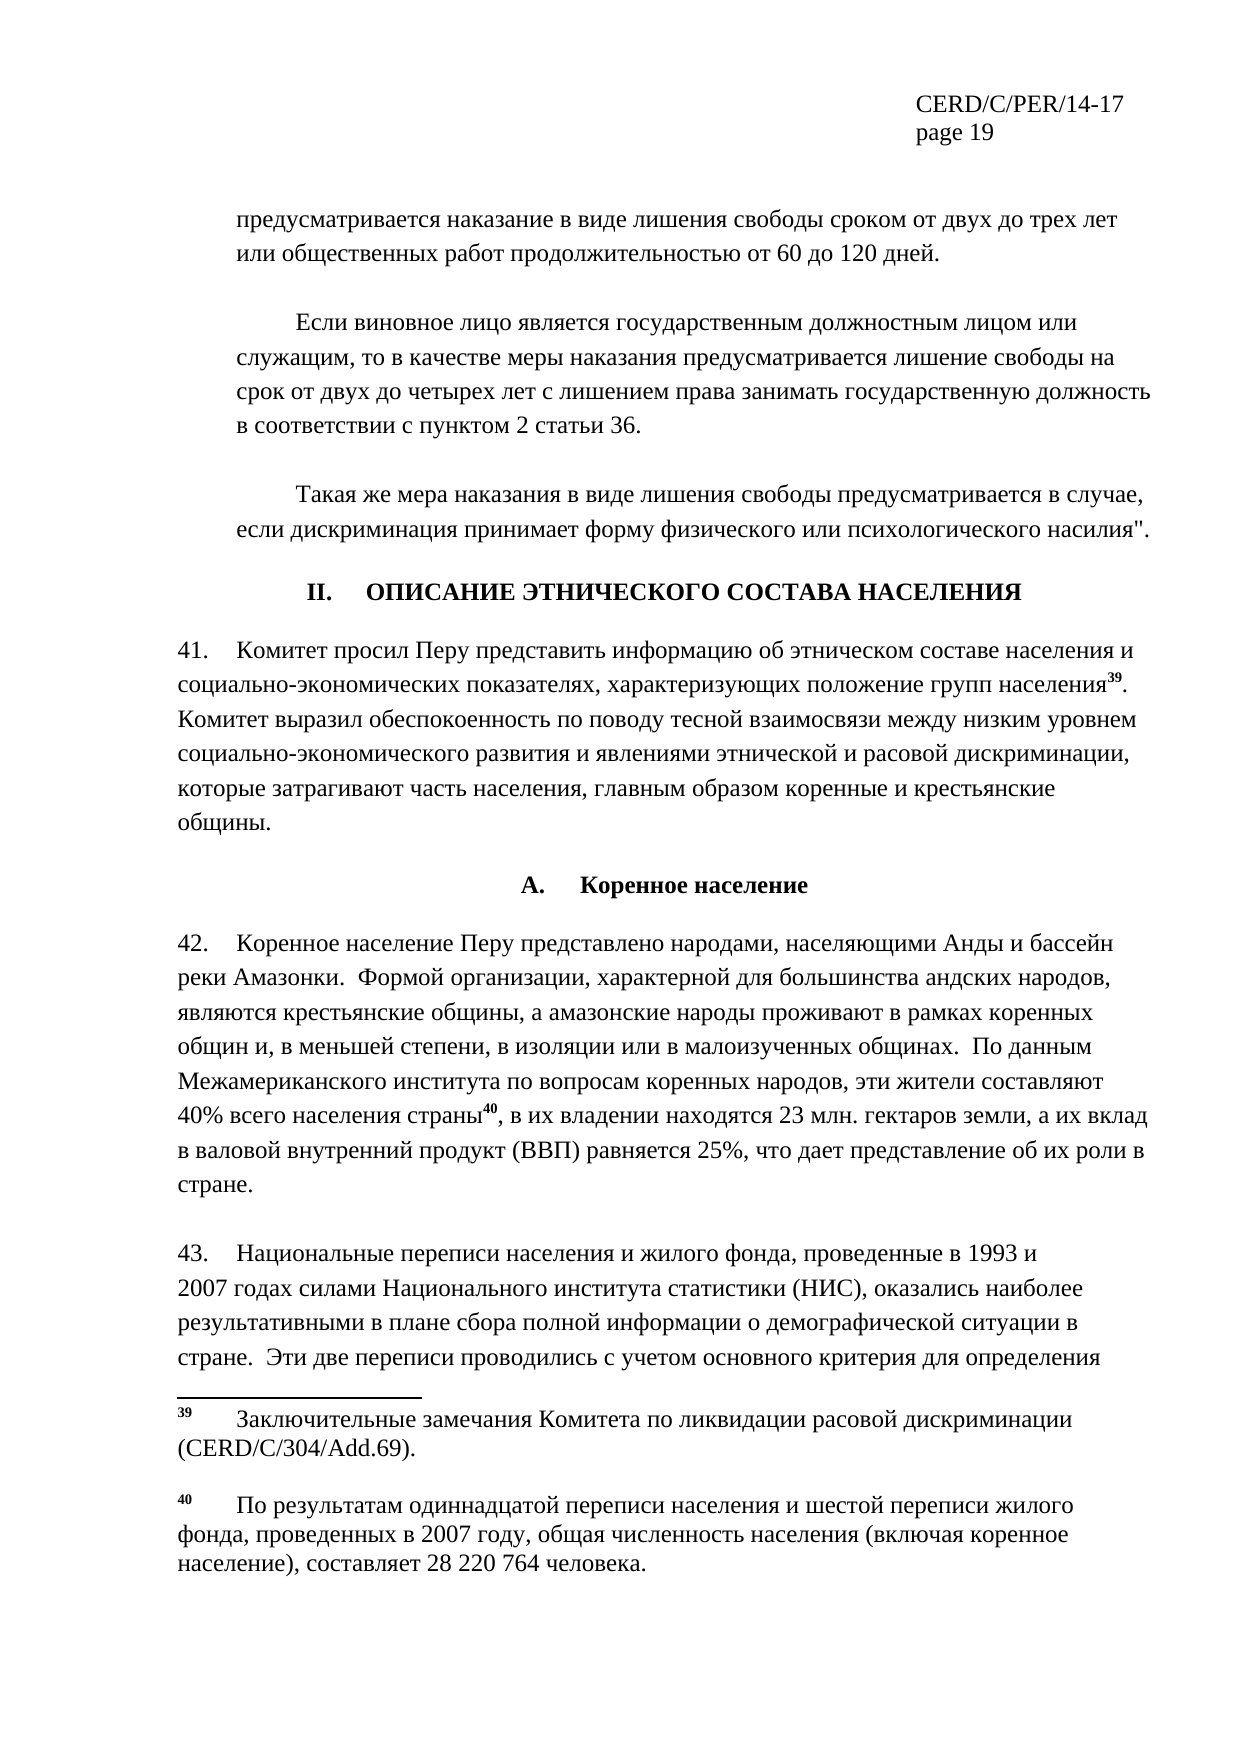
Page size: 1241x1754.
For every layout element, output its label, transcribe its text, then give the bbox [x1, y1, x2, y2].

text II. ОПИСАНИЕ ЭТНИЧЕСКОГО СОСТАВА НАСЕЛЕНИЯ [177, 577, 1152, 606]
text Такая же мера наказания в виде лишения свободы предусматривается в случае, если дискриминация принимает форму физического или психологического насилия". [177, 479, 1152, 543]
text A. Коренное население [177, 870, 1152, 899]
text 41. Комитет просил Перу представить информацию об этническом составе населения и социально-экономических показателях, характеризующих положение групп населения. Комитет выразил обеспокоенность по поводу тесной взаимосвязи между низким уровнем социально-экономического развития и явлениями этнической и расовой дискриминации, которые затрагивают часть населения, главным образом коренные и крестьянские общины. [177, 635, 1152, 836]
text Если виновное лицо является государственным должностным лицом или служащим, то в качестве меры наказания предусматривается лишение свободы на срок от двух до четырех лет с лишением права занимать государственную должность в соответствии с пунктом 2 статьи 36. [177, 307, 1152, 439]
text 42. Коренное население Перу представлено народами, населяющими Анды и бассейн реки Амазонки. Формой организации, характерной для большинства андских народов, являются крестьянские общины, а амазонские народы проживают в рамках коренных общин и, в меньшей степени, в изоляции или в малоизученных общинах. По данным Межамериканского института по вопросам коренных народов, эти жители составляют 40% всего населения страны, в их владении находятся 23 млн. гектаров земли, а их вклад в валовой внутренний продукт (ВВП) равняется 25%, что дает представление об их роли в стране. [177, 928, 1152, 1198]
